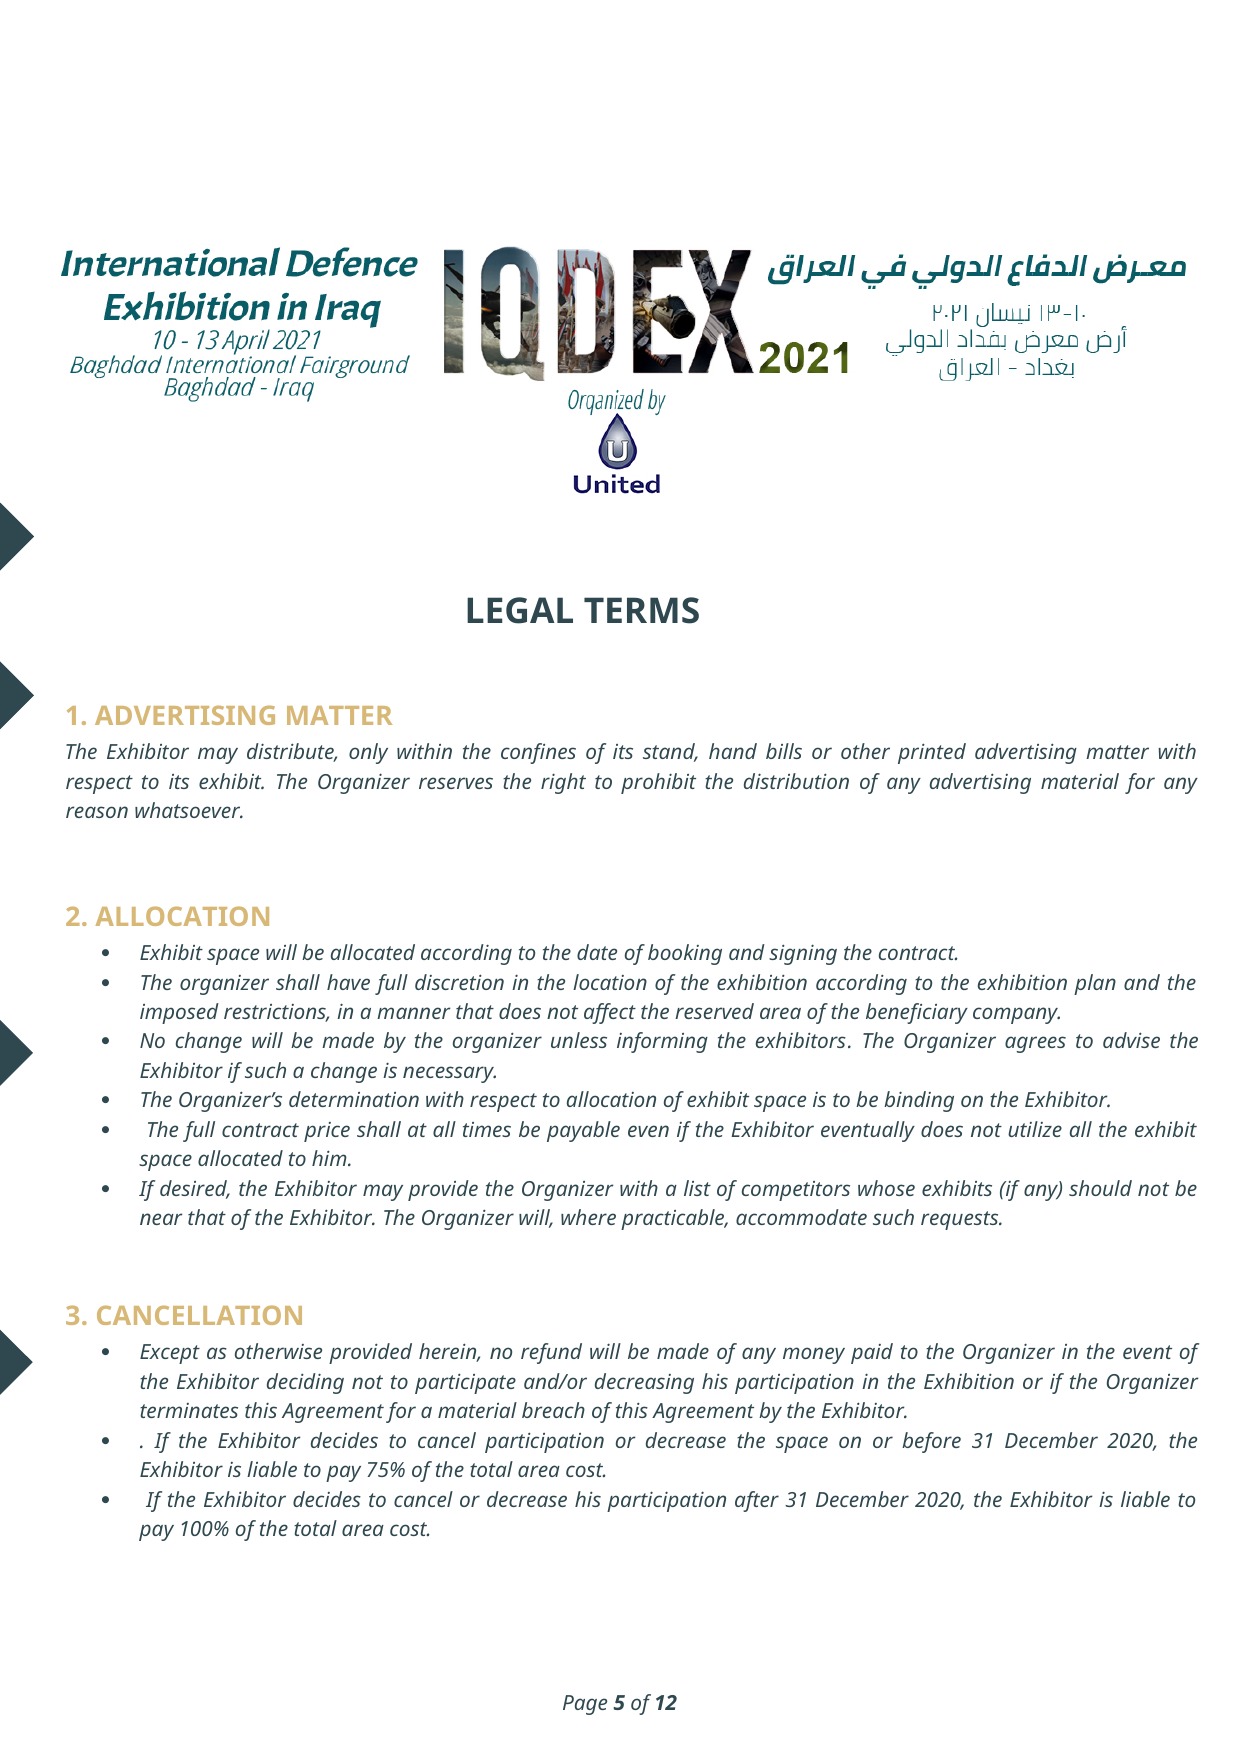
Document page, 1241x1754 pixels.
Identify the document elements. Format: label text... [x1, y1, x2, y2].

subtitle 1. ADVERTISING MATTER [64, 697, 1199, 734]
text The Exhibitor may distribute, only within the confines of its stand, hand bills or other printed advertising matter with respect to its exhibit. The Organizer reserves the right to prohibit the distribution of any advertising material for any reason whatsoever. [64, 737, 1199, 825]
list No change will be made by the organizer unless informing the exhibitors. The Organizer agrees to advise the Exhibitor if such a change is necessary. [102, 1027, 1199, 1084]
list Exhibit space will be allocated according to the date of booking and signing the contract. [102, 938, 1199, 967]
picture [32, 214, 1200, 504]
list The Organizer’s determination with respect to allocation of exhibit space is to be binding on the Exhibitor. [102, 1086, 1199, 1114]
list Except as otherwise provided herein, no refund will be made of any money paid to the Organizer in the event of the Exhibitor deciding not to participate and/or decreasing his participation in the Exhibition or if the Organizer terminates this Agreement for a material breach of this Agreement by the Exhibitor. [102, 1337, 1199, 1425]
subtitle 3. CANCELLATION [65, 1297, 1193, 1334]
list The full contract price shall at all times be payable even if the Exhibitor eventually does not utilize all the exhibit space allocated to him. [102, 1115, 1199, 1173]
subtitle LEGAL TERMS [44, 586, 1120, 634]
list . If the Exhibitor decides to cancel participation or decrease the space on or before 31 December 2020, the Exhibitor is liable to pay 75% of the total area cost. [102, 1426, 1199, 1484]
subtitle 2. ALLOCATION [65, 898, 1193, 934]
list If desired, the Exhibitor may provide the Organizer with a list of competitors whose exhibits (if any) should not be near that of the Exhibitor. The Organizer will, where practicable, accommodate such requests. [102, 1174, 1199, 1232]
list The organizer shall have full discretion in the location of the exhibition according to the exhibition plan and the imposed restrictions, in a manner that does not affect the reserved area of the beneficiary company. [102, 968, 1199, 1026]
list If the Exhibitor decides to cancel or decrease his participation after 31 December 2020, the Exhibitor is liable to pay 100% of the total area cost. [102, 1485, 1199, 1543]
